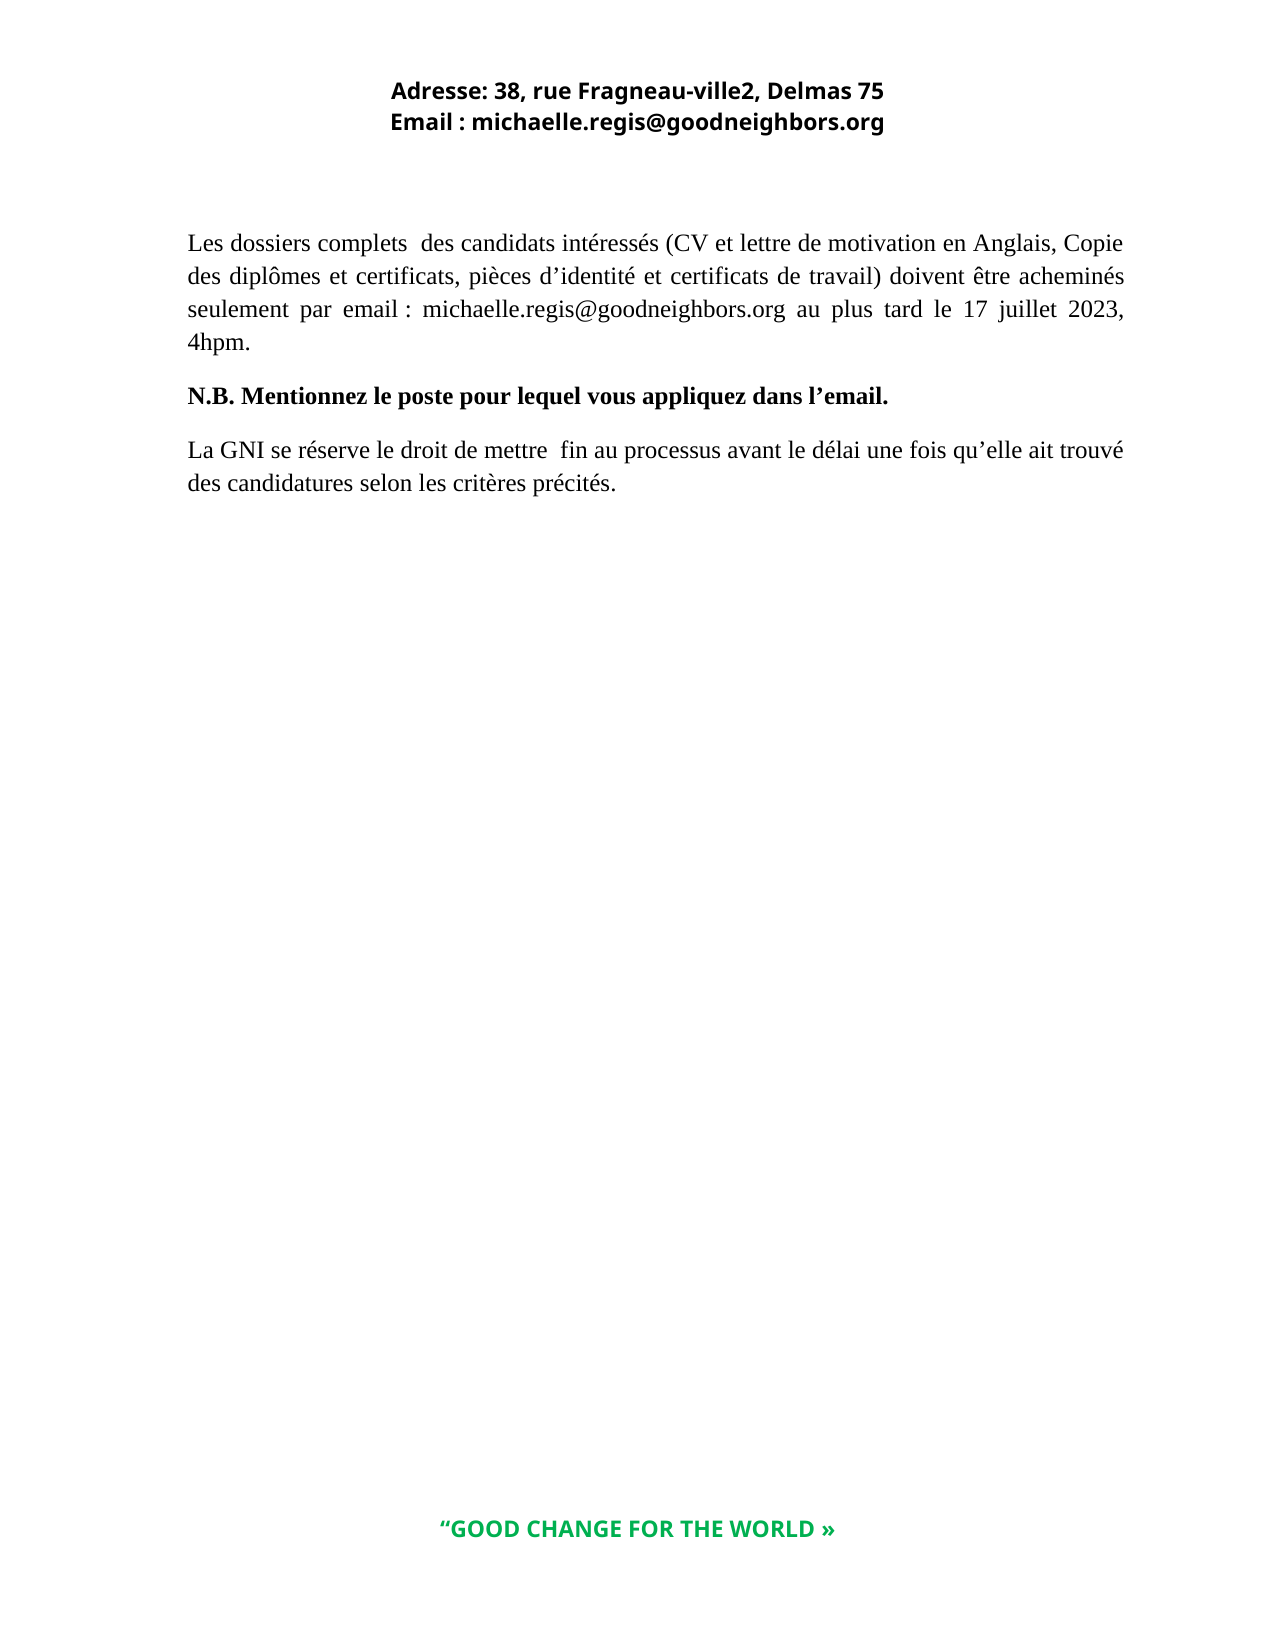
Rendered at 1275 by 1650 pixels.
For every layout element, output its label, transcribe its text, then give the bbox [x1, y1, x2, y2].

text La GNI se réserve le droit de mettre fin au processus avant le délai une fois qu’elle ait trouvé des candidatures selon les critères précités. [187, 435, 1125, 497]
text Les dossiers complets des candidats intéressés (CV et lettre de motivation en Anglais, Copie des diplômes et certificats, pièces d’identité et certificats de travail) doivent être acheminés seulement par email : michaelle.regis@goodneighbors.org au plus tard le 17 juillet 2023, 4hpm. [187, 228, 1125, 356]
text N.B. Mentionnez le poste pour lequel vous appliquez dans l’email. [187, 381, 1125, 410]
